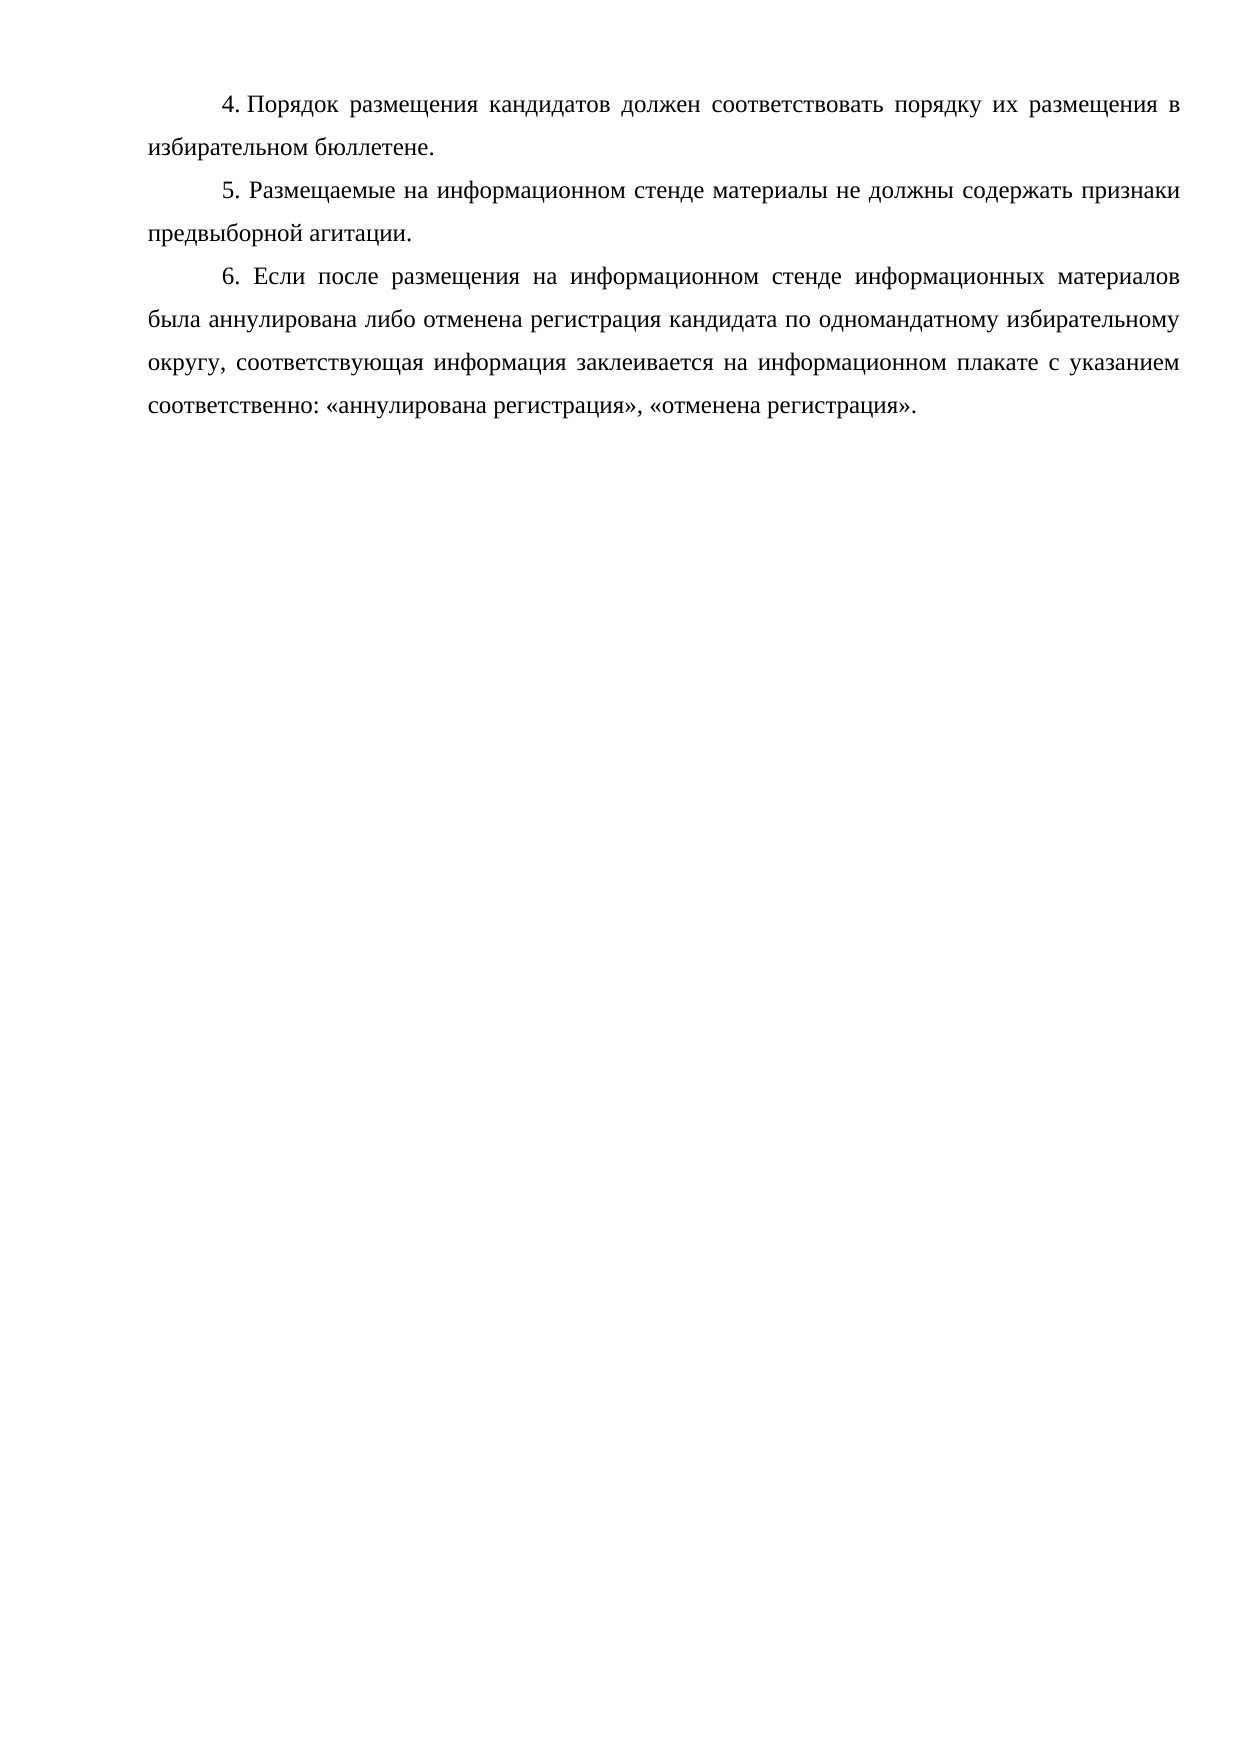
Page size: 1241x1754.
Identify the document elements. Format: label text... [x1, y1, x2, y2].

text 6. Если после размещения на информационном стенде информационных материалов была аннулирована либо отменена регистрация кандидата по одномандатному избирательному округу, соответствующая информация заклеивается на информационном плакате с указанием соответственно: «аннулирована регистрация», «отменена регистрация». [148, 261, 1181, 419]
text 4. Порядок размещения кандидатов должен соответствовать порядку их размещения в избирательном бюллетене. [148, 89, 1181, 161]
text 5. Размещаемые на информационном стенде материалы не должны содержать признаки предвыборной агитации. [148, 175, 1181, 247]
